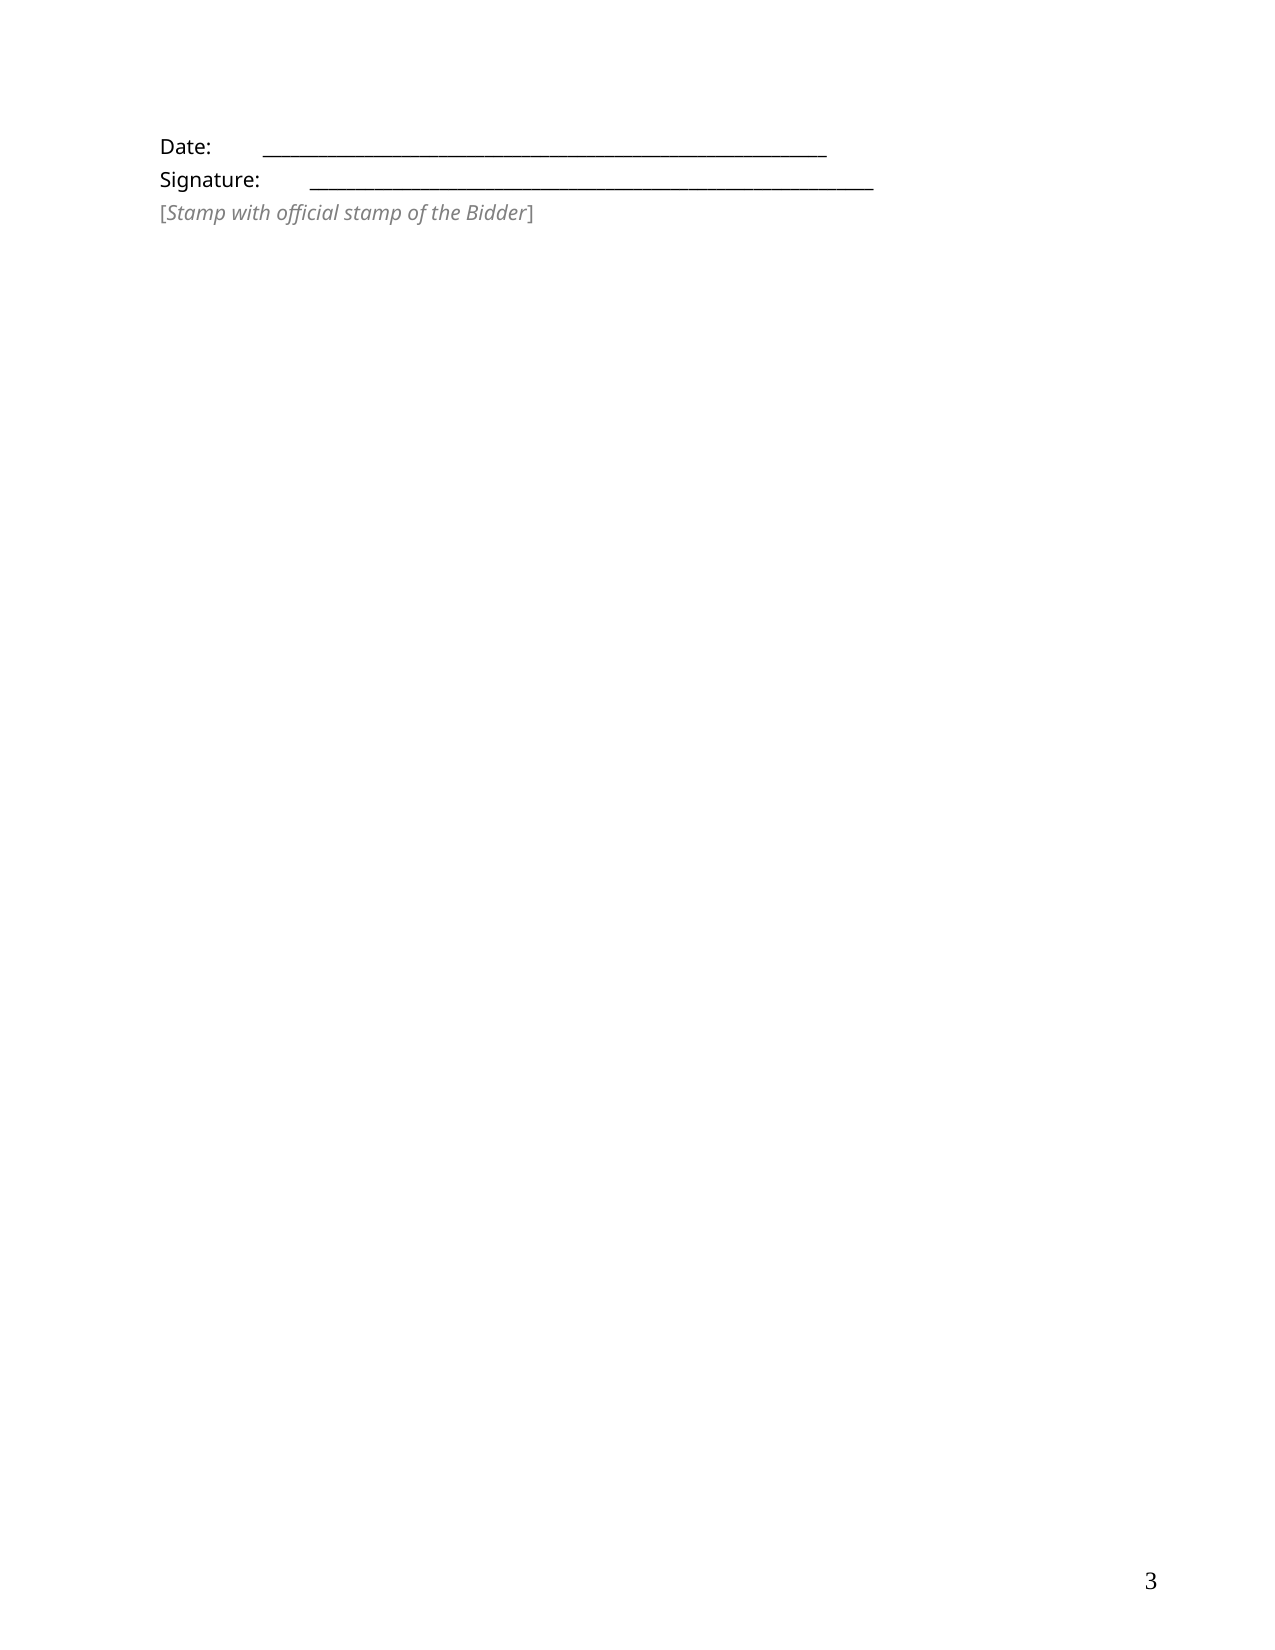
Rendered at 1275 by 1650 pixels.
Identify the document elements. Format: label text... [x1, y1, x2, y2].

text Signature: _____________________________________________________________ [159, 165, 1157, 193]
text Date: _____________________________________________________________ [159, 132, 1157, 161]
text [Stamp with official stamp of the Bidder] [159, 198, 1157, 226]
